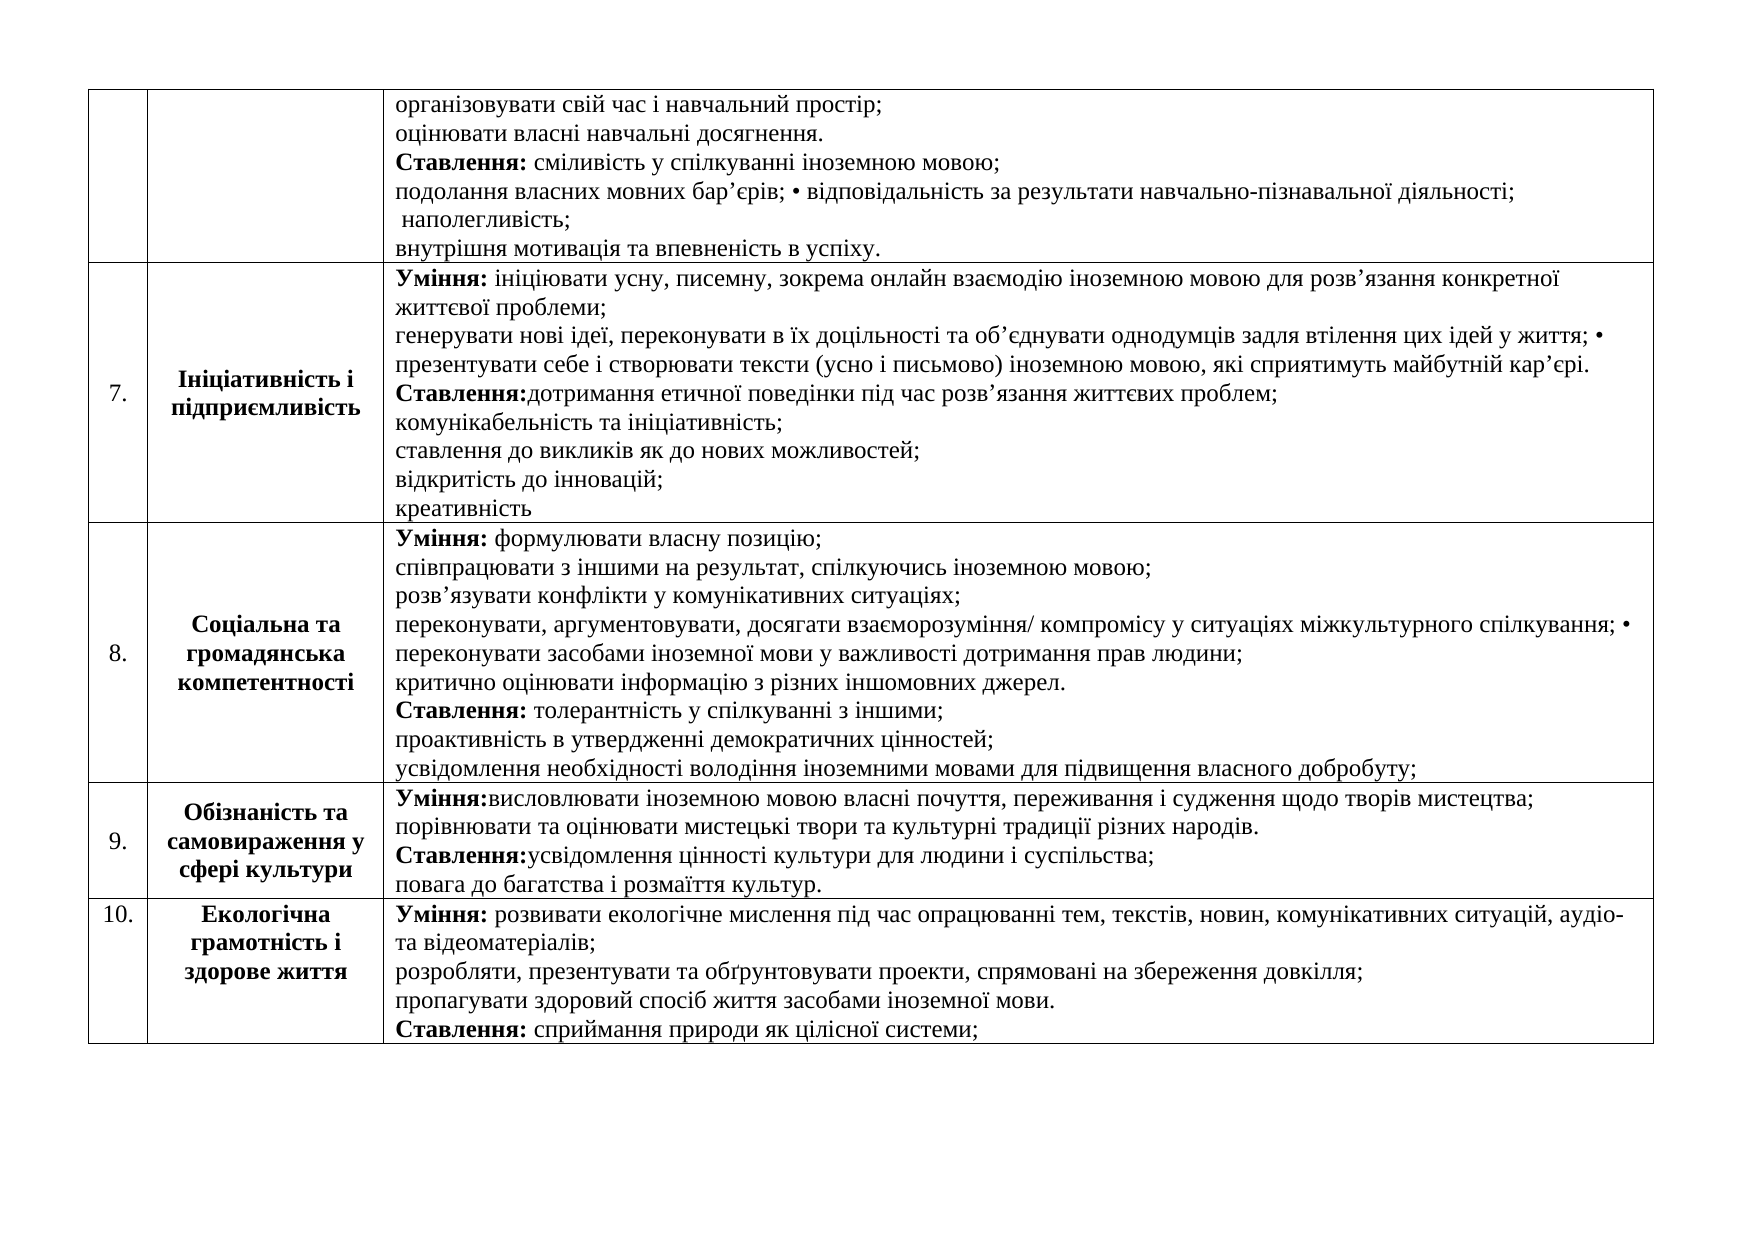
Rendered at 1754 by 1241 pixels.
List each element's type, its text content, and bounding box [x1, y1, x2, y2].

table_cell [384, 90, 1653, 262]
table_cell 6. [89, 90, 147, 262]
table_cell Обізнаність та самовираження у сфері культури [148, 783, 383, 898]
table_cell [148, 899, 383, 1042]
table_cell 10. [89, 899, 147, 1042]
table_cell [148, 90, 383, 262]
table_cell 7. [89, 263, 147, 522]
table_cell 8. [89, 523, 147, 782]
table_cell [384, 899, 1653, 1042]
table_cell Соціальна та громадянська компетентності [148, 523, 383, 782]
table_cell Уміння: формулювати власну позицію; співпрацювати з іншими на результат, спілкуючись іноземною мовою; розв’язувати конфлікти у комунікативних ситуаціях; переконувати, аргументовувати, досягати взаєморозуміння/ компромісу у ситуаціях міжкультурного спілкування; • переконувати засобами іноземної мови у важливості дотримання прав людини; критично оцінювати інформацію з різних іншомовних джерел. Ставлення: толерантність у спілкуванні з іншими; проактивність в утвердженні демократичних цінностей; усвідомлення необхідності володіння іноземними мовами для підвищення власного добробуту; [384, 523, 1653, 782]
table_cell Ініціативність і підприємливість [148, 263, 383, 522]
table_cell Уміння:висловлювати іноземною мовою власні почуття, переживання і судження щодо творів мистецтва; порівнювати та оцінювати мистецькі твори та культурні традиції різних народів. Ставлення:усвідомлення цінності культури для людини і суспільства; повага до багатства і розмаїття культур. [384, 783, 1653, 898]
table_cell 9. [89, 783, 147, 898]
table_cell Уміння: ініціювати усну, писемну, зокрема онлайн взаємодію іноземною мовою для розв’язання конкретної життєвої проблеми; генерувати нові ідеї, переконувати в їх доцільності та об’єднувати однодумців задля втілення цих ідей у життя; • презентувати себе і створювати тексти (усно і письмово) іноземною мовою, які сприятимуть майбутній кар’єрі. Ставлення:дотримання етичної поведінки під час розв’язання життєвих проблем; комунікабельність та ініціативність; ставлення до викликів як до нових можливостей; відкритість до інновацій; креативність [384, 263, 1653, 522]
